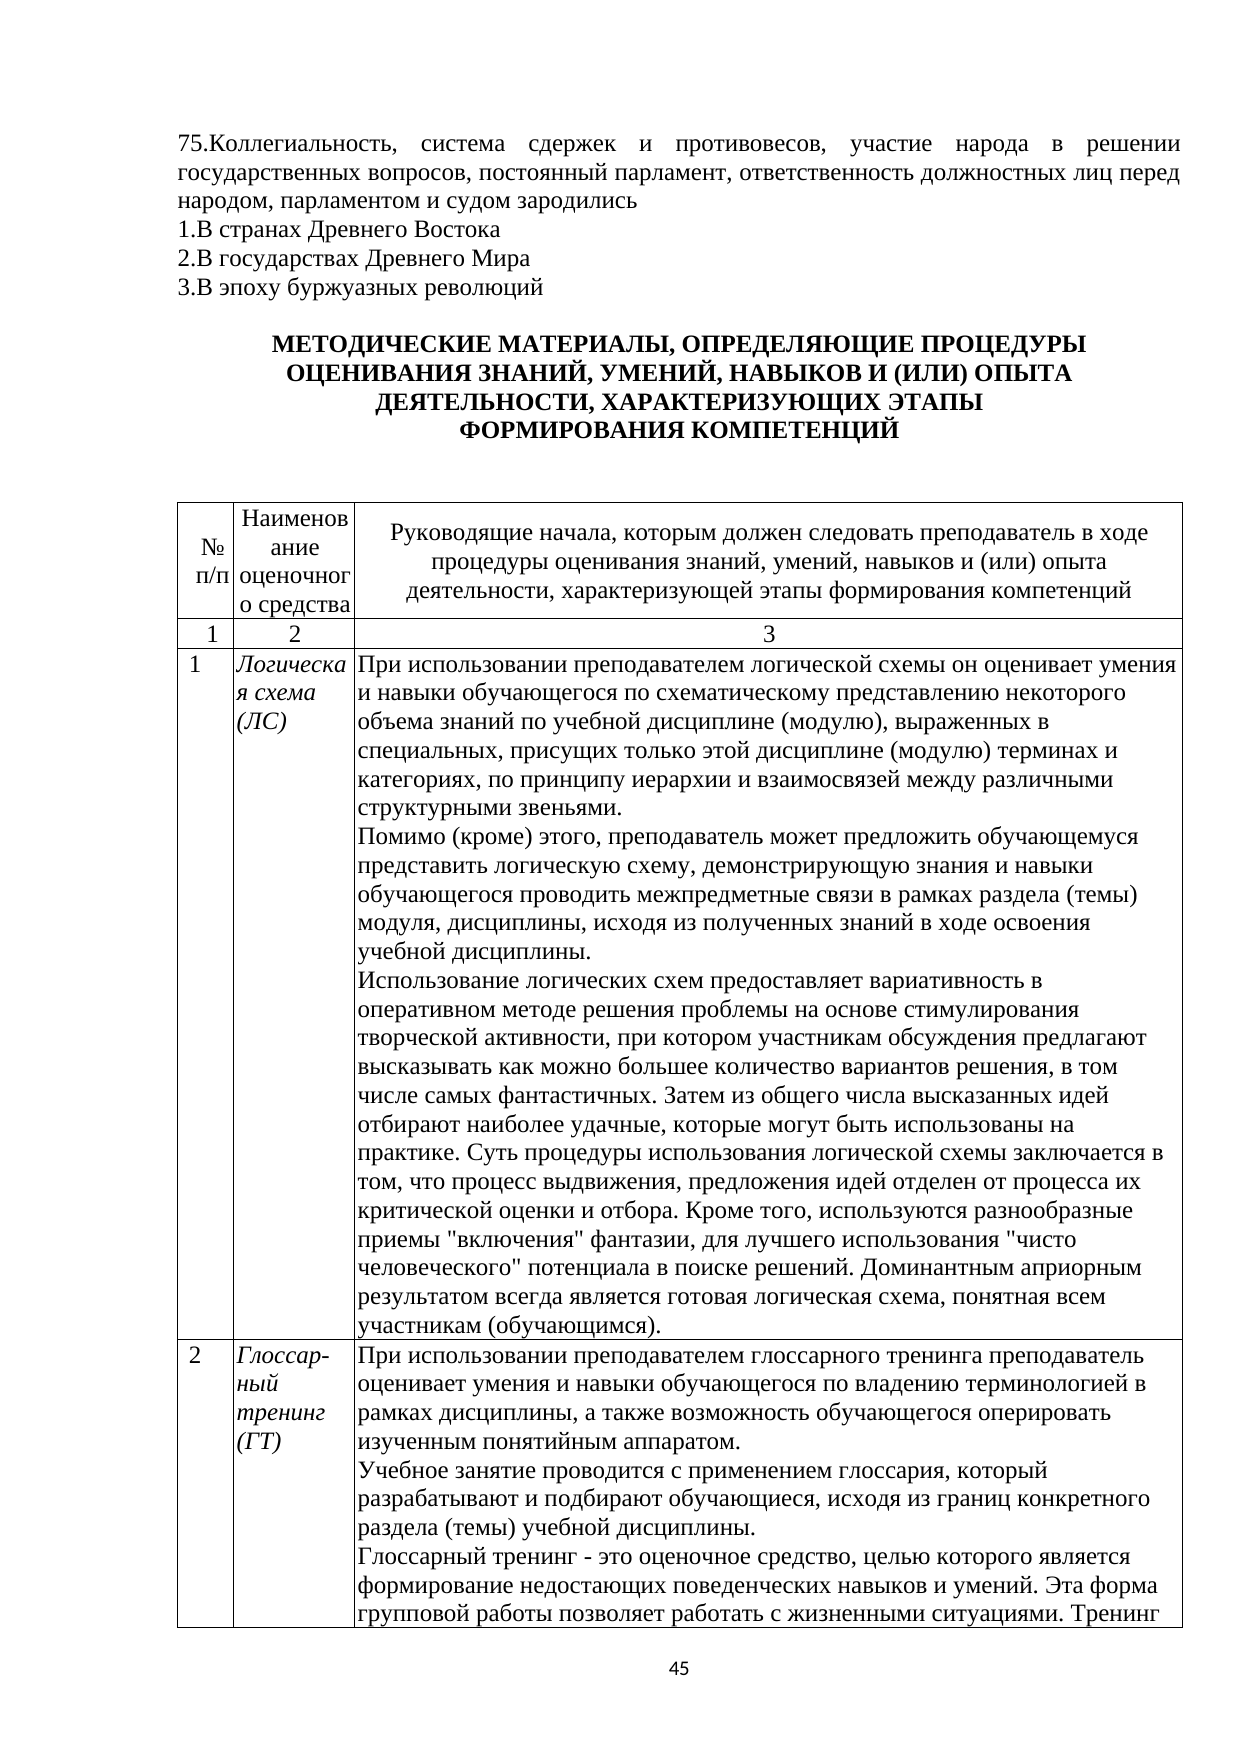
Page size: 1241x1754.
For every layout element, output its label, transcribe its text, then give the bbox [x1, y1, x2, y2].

text 75.Коллегиальность, система сдержек и противовесов, участие народа в решении государственных вопросов, постоянный парламент, ответственность должностных лиц перед народом, парламентом и судом зародились [177, 128, 1181, 214]
table_header Руководящие начала, которым должен следовать преподаватель в ходе процедуры оценивания знаний, умений, навыков и (или) опыта деятельности, характеризующей этапы формирования компетенций [355, 503, 1182, 618]
table_cell 1 [178, 619, 233, 648]
table_cell 2 [234, 619, 354, 648]
text 2.В государствах Древнего Мира [177, 243, 1181, 272]
table_cell Логическая схема (ЛС) [234, 649, 354, 1339]
text 1.В странах Древнего Востока [177, 214, 1181, 243]
table_cell [178, 1340, 233, 1627]
text ФОРМИРОВАНИЯ КОМПЕТЕНЦИЙ [177, 416, 1181, 444]
text МЕТОДИЧЕСКИЕ МАТЕРИАЛЫ, ОПРЕДЕЛЯЮЩИЕ ПРОЦЕДУРЫ [177, 329, 1181, 358]
table_header № п/п [178, 503, 233, 618]
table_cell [355, 1340, 1182, 1627]
text ДЕЯТЕЛЬНОСТИ, ХАРАКТЕРИЗУЮЩИХ ЭТАПЫ [177, 387, 1181, 416]
table_cell При использовании преподавателем логической схемы он оценивает умения и навыки обучающегося по схематическому представлению некоторого объема знаний по учебной дисциплине (модулю), выраженных в специальных, присущих только этой дисциплине (модулю) терминах и категориях, по принципу иерархии и взаимосвязей между различными структурными звеньями. Помимо (кроме) этого, преподаватель может предложить обучающемуся представить логическую схему, демонстрирующую знания и навыки обучающегося проводить межпредметные связи в рамках раздела (темы) модуля, дисциплины, исходя из полученных знаний в ходе освоения учебной дисциплины. Использование логических схем предоставляет вариативность в оперативном методе решения проблемы на основе стимулирования творческой активности, при котором участникам обсуждения предлагают высказывать как можно большее количество вариантов решения, в том числе самых фантастичных. Затем из общего числа высказанных идей отбирают наиболее удачные, которые могут быть использованы на практике. Суть процедуры использования логической схемы заключается в том, что процесс выдвижения, предложения идей отделен от процесса их критической оценки и отбора. Кроме того, используются разнообразные приемы "включения" фантазии, для лучшего использования "чисто человеческого" потенциала в поиске решений. Доминантным априорным результатом всегда является готовая логическая схема, понятная всем участникам (обучающимся). [355, 649, 1182, 1339]
text ОЦЕНИВАНИЯ ЗНАНИЙ, УМЕНИЙ, НАВЫКОВ И (ИЛИ) ОПЫТА [177, 358, 1181, 387]
table_cell [178, 649, 233, 1339]
table_header Наименование оценочного средства [234, 503, 354, 618]
text 3.В эпоху буржуазных революций [177, 272, 1181, 301]
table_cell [234, 1340, 354, 1627]
table_cell 3 [355, 619, 1182, 648]
